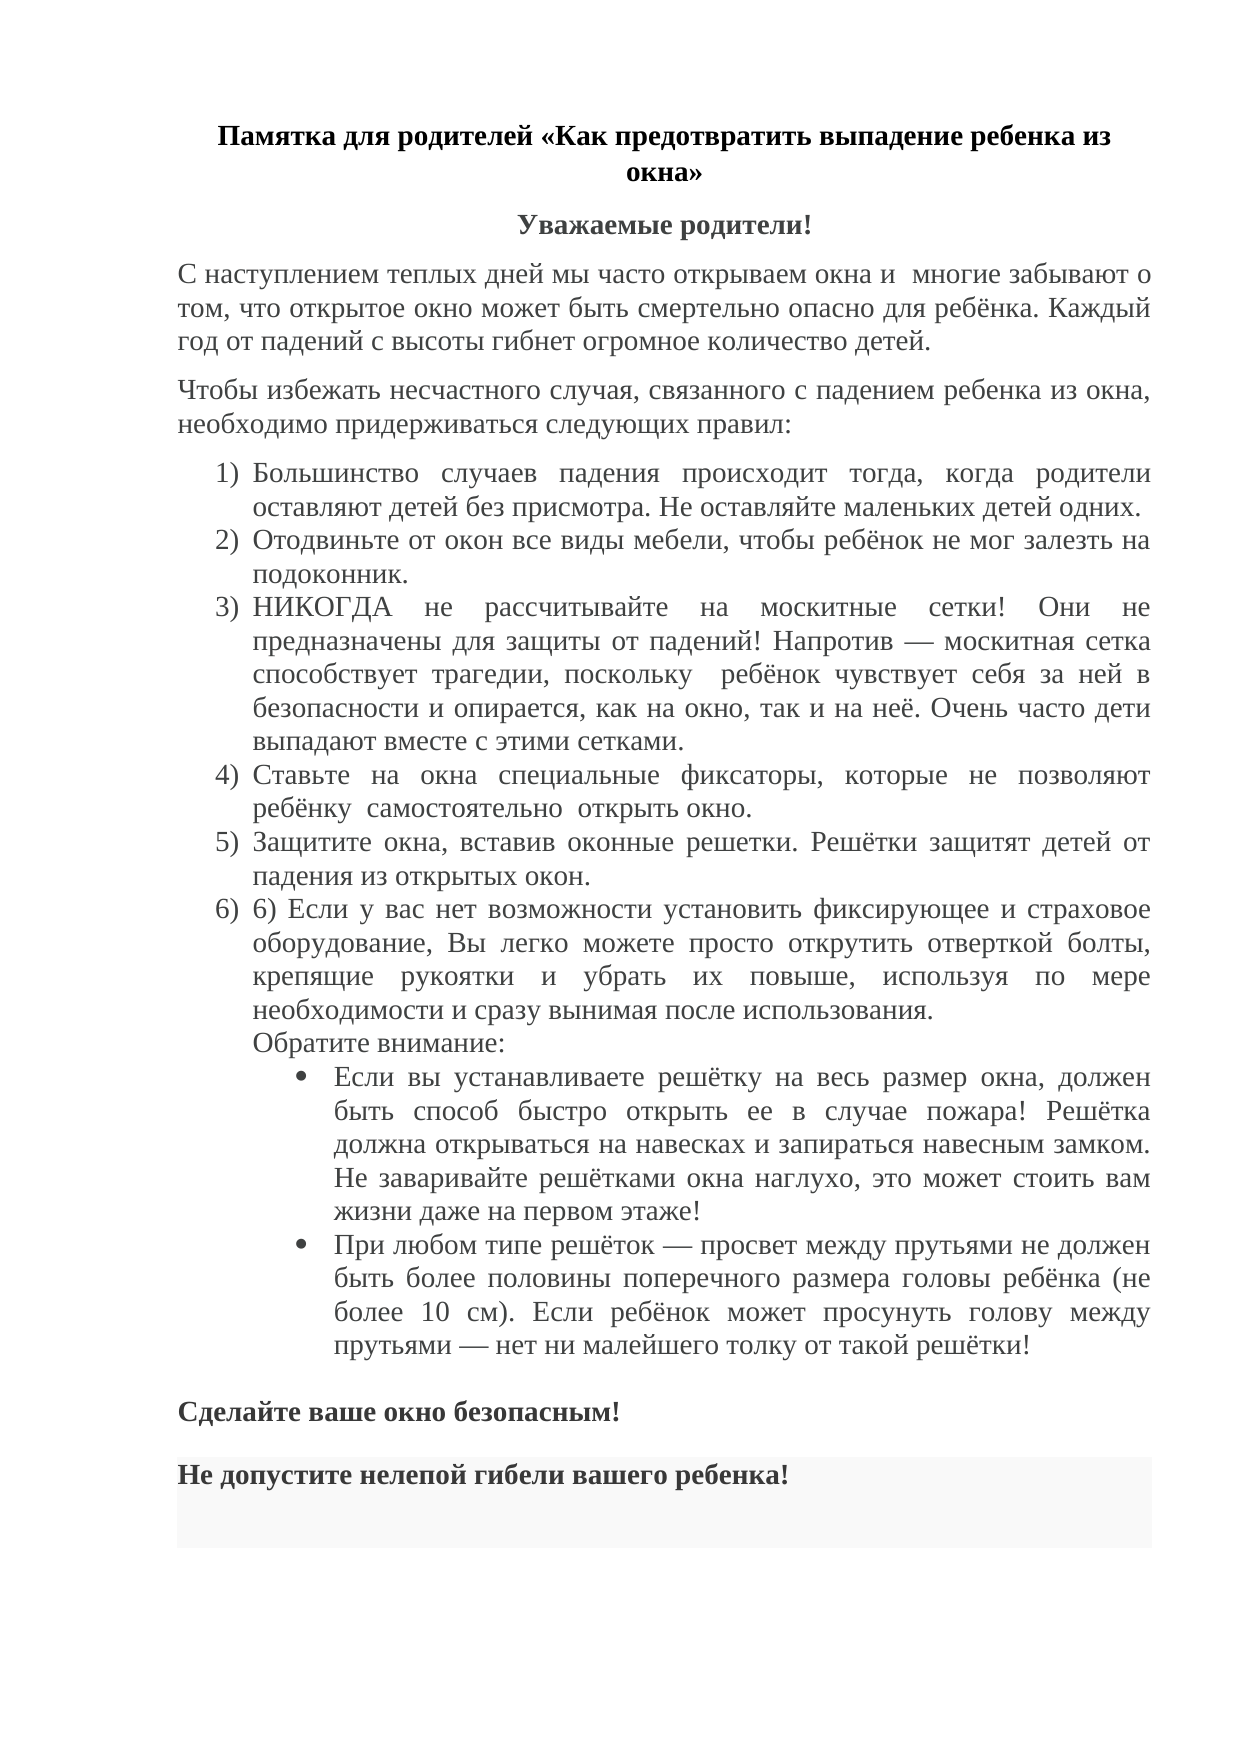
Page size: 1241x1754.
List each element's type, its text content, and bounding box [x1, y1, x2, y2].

subtitle Отодвиньте от окон все виды мебели, чтобы ребёнок не мог залезть на подоконник. [215, 522, 1152, 589]
subtitle Ставьте на окна специальные фиксаторы, которые не позволяют ребёнку самостоятельно открыть окно. [215, 757, 1152, 824]
subtitle 6) Если у вас нет возможности установить фиксирующее и страховое оборудование, Вы легко можете просто открутить отверткой болты, крепящие рукоятки и убрать их повыше, используя по мере необходимости и сразу вынимая после использования. [215, 891, 1152, 1025]
subtitle Обратите внимание: [252, 1025, 1152, 1059]
subtitle Большинство случаев падения происходит тогда, когда родители оставляют детей без присмотра. Не оставляйте маленьких детей одних. [215, 455, 1152, 522]
subtitle При любом типе решёток — просвет между прутьями не должен быть более половины поперечного размера головы ребёнка (не более 10 см). Если ребёнок может просунуть голову между прутьями — нет ни малейшего толку от такой решётки! [296, 1227, 1152, 1361]
subtitle Защитите окна, вставив оконные решетки. Решётки защитят детей от падения из открытых окон. [215, 824, 1152, 891]
subtitle Сделайте ваше окно безопасным! [177, 1394, 1152, 1428]
text Не допустите нелепой гибели вашего ребенка! [177, 1457, 1152, 1491]
text Памятка для родителей «Как предотвратить выпадение ребенка из окна» [177, 118, 1152, 188]
subtitle Если вы устанавливаете решётку на весь размер окна, должен быть способ быстро открыть ее в случае пожара! Решётка должна открываться на навесках и запираться навесным замком. Не заваривайте решётками окна наглухо, это может стоить вам жизни даже на первом этаже! [296, 1059, 1152, 1227]
text С наступлением теплых дней мы часто открываем окна и многие забывают о том, что открытое окно может быть смертельно опасно для ребёнка. Каждый год от падений с высоты гибнет огромное количество детей. [177, 256, 1152, 357]
subtitle НИКОГДА не рассчитывайте на москитные сетки! Они не предназначены для защиты от падений! Напротив — москитная сетка способствует трагедии, поскольку ребёнок чувствует себя за ней в безопасности и опирается, как на окно, так и на неё. Очень часто дети выпадают вместе с этими сетками. [215, 589, 1152, 757]
subtitle Уважаемые родители! [177, 207, 1152, 241]
text Чтобы избежать несчастного случая, связанного с падением ребенка из окна, необходимо придерживаться следующих правил: [177, 372, 1152, 439]
